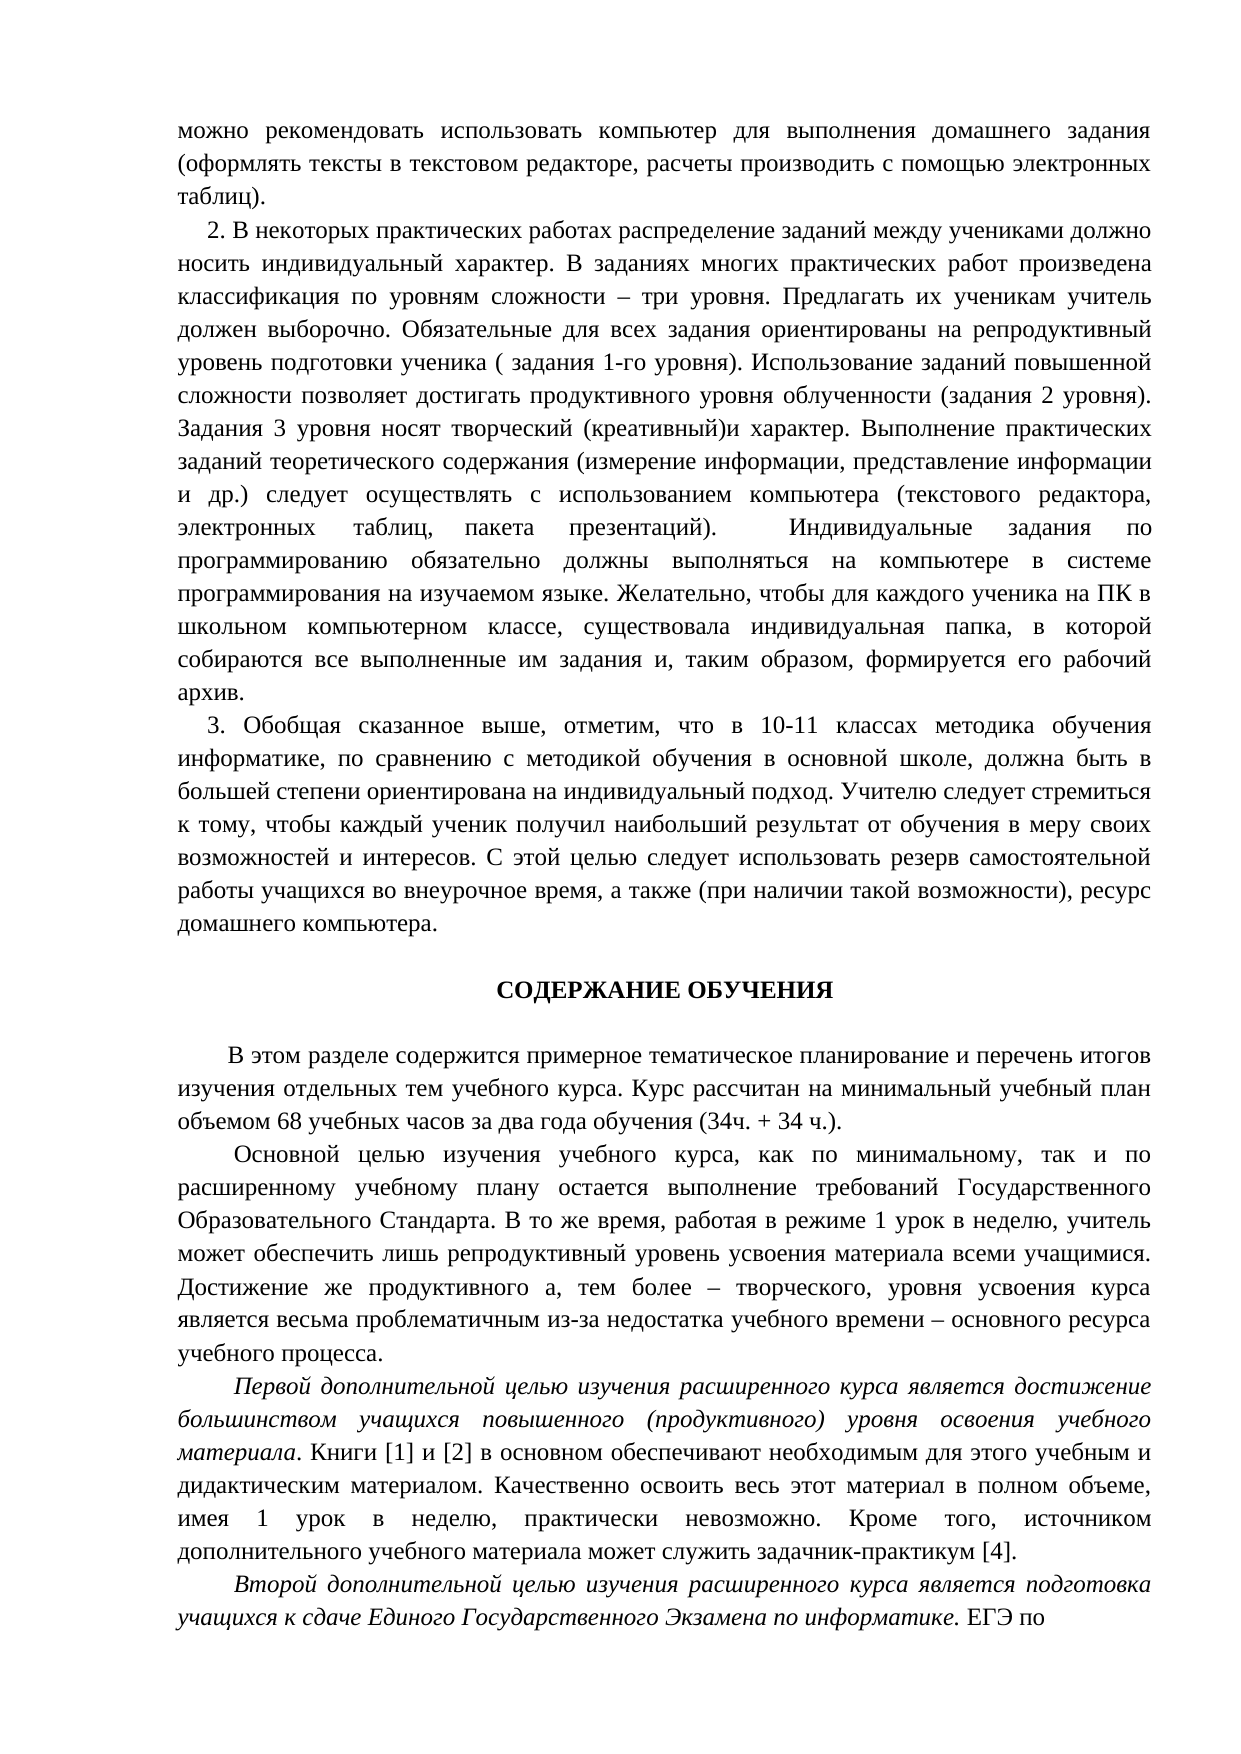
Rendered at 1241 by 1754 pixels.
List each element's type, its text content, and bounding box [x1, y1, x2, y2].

text Второй дополнительной целью изучения расширенного курса является подготовка учащихся к сдаче Единого Государственного Экзамена по информатике. ЕГЭ по [177, 1569, 1152, 1631]
text В этом разделе содержится примерное тематическое планирование и перечень итогов изучения отдельных тем учебного курса. Курс рассчитан на минимальный учебный план объемом 68 учебных часов за два года обучения (34ч. + 34 ч.). [177, 1040, 1152, 1135]
subtitle СОДЕРЖАНИЕ ОБУЧЕНИЯ [201, 975, 1128, 1004]
text можно рекомендовать использовать компьютер для выполнения домашнего задания (оформлять тексты в текстовом редакторе, расчеты производить с помощью электронных таблиц). [177, 115, 1152, 210]
list В некоторых практических работах распределение заданий между учениками должно носить индивидуальный характер. В заданиях многих практических работ произведена классификация по уровням сложности – три уровня. Предлагать их ученикам учитель должен выборочно. Обязательные для всех задания ориентированы на репродуктивный уровень подготовки ученика ( задания 1-го уровня). Использование заданий повышенной сложности позволяет достигать продуктивного уровня облученности (задания 2 уровня). Задания 3 уровня носят творческий (креативный)и характер. Выполнение практических заданий теоретического содержания (измерение информации, представление информации и др.) следует осуществлять с использованием компьютера (текстового редактора, электронных таблиц, пакета презентаций). Индивидуальные задания по программированию обязательно должны выполняться на компьютере в системе программирования на изучаемом языке. Желательно, чтобы для каждого ученика на ПК в школьном компьютерном классе, существовала индивидуальная папка, в которой собираются все выполненные им задания и, таким образом, формируется его рабочий архив. [177, 215, 1152, 706]
list Обобщая сказанное выше, отметим, что в 10-11 классах методика обучения информатике, по сравнению с методикой обучения в основной школе, должна быть в большей степени ориентирована на индивидуальный подход. Учителю следует стремиться к тому, чтобы каждый ученик получил наибольший результат от обучения в меру своих возможностей и интересов. С этой целью следует использовать резерв самостоятельной работы учащихся во внеурочное время, а также (при наличии такой возможности), ресурс домашнего компьютера. [177, 710, 1152, 937]
text Первой дополнительной целью изучения расширенного курса является достижение большинством учащихся повышенного (продуктивного) уровня освоения учебного материала. Книги [1] и [2] в основном обеспечивают необходимым для этого учебным и дидактическим материалом. Качественно освоить весь этот материал в полном объеме, имея 1 урок в неделю, практически невозможно. Кроме того, источником дополнительного учебного материала может служить задачник-практикум [4]. [177, 1371, 1152, 1565]
text Основной целью изучения учебного курса, как по минимальному, так и по расширенному учебному плану остается выполнение требований Государственного Образовательного Стандарта. В то же время, работая в режиме 1 урок в неделю, учитель может обеспечить лишь репродуктивный уровень усвоения материала всеми учащимися. Достижение же продуктивного а, тем более – творческого, уровня усвоения курса является весьма проблематичным из-за недостатка учебного времени – основного ресурса учебного процесса. [177, 1139, 1152, 1366]
